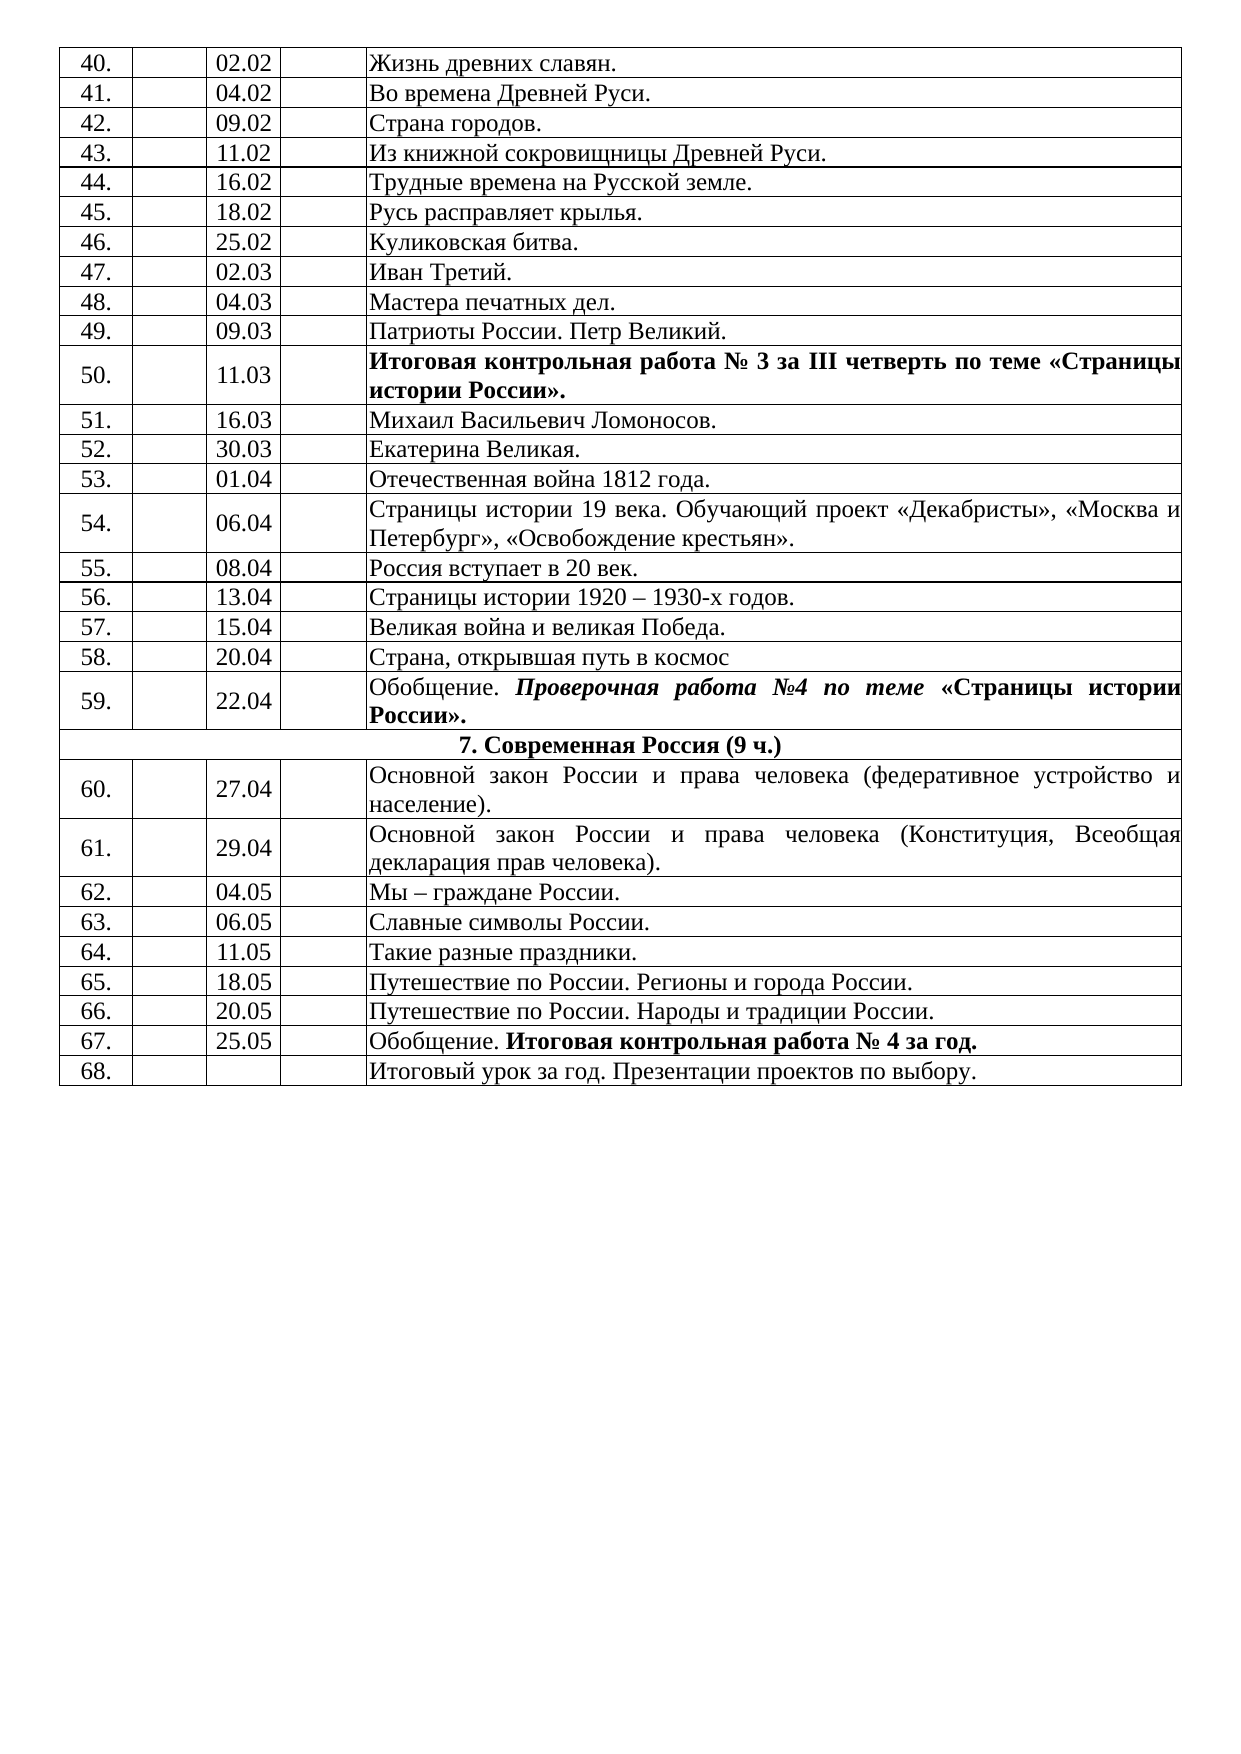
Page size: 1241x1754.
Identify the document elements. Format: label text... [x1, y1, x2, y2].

table_cell 18.02 [207, 197, 280, 226]
table_cell [281, 227, 366, 256]
table_cell 25.02 [207, 227, 280, 256]
table_cell [133, 287, 206, 315]
table_cell [133, 612, 206, 641]
table_cell [133, 78, 206, 107]
table_cell 64. [60, 937, 132, 966]
table_cell 08.04 [207, 553, 280, 581]
table_cell 50. [60, 346, 132, 404]
table_cell [281, 1056, 366, 1085]
table_cell [133, 907, 206, 936]
table_cell 47. [60, 257, 132, 286]
table_cell [281, 168, 366, 196]
table_cell 09.03 [207, 316, 280, 345]
table_cell [281, 583, 366, 611]
table_cell Путешествие по России. Народы и традиции России. [367, 996, 1181, 1025]
table_cell 61. [60, 819, 132, 876]
table_cell 20.05 [207, 996, 280, 1025]
table_cell [281, 78, 366, 107]
table_cell [281, 464, 366, 493]
table_cell Основной закон России и права человека (Конституция, Всеобщая декларация прав человека). [367, 819, 1181, 876]
table_cell [133, 257, 206, 286]
table_cell 56. [60, 583, 132, 611]
table_cell [133, 996, 206, 1025]
table_cell [133, 583, 206, 611]
table_cell 51. [60, 405, 132, 433]
table_cell 59. [60, 672, 132, 729]
table_cell 09.02 [207, 108, 280, 137]
table_cell 54. [60, 494, 132, 552]
table_cell 7. Современная Россия (9 ч.) [60, 730, 1181, 759]
table_cell [281, 257, 366, 286]
table_cell 02.02 [207, 48, 280, 77]
table_cell Славные символы России. [367, 907, 1181, 936]
table_cell [281, 108, 366, 137]
table_cell Обобщение. Проверочная работа №4 по теме «Страницы истории России». [367, 672, 1181, 729]
table_cell [281, 316, 366, 345]
table_cell 11.03 [207, 346, 280, 404]
table_cell Основной закон России и права человека (федеративное устройство и население). [367, 760, 1181, 818]
table_cell [133, 967, 206, 995]
table_cell [281, 672, 366, 729]
table_cell [133, 642, 206, 671]
table_cell [207, 1056, 280, 1085]
table_cell 27.04 [207, 760, 280, 818]
table_cell 60. [60, 760, 132, 818]
table_cell [281, 138, 366, 166]
table_cell 58. [60, 642, 132, 671]
table_cell 06.05 [207, 907, 280, 936]
table_cell [281, 760, 366, 818]
table_cell Мы – граждане России. [367, 877, 1181, 906]
table_cell 29.04 [207, 819, 280, 876]
table_cell [133, 108, 206, 137]
table_cell [281, 346, 366, 404]
table_cell Итоговый урок за год. Презентации проектов по выбору. [367, 1056, 1181, 1085]
table_cell 63. [60, 907, 132, 936]
table_cell [281, 877, 366, 906]
table_cell 42. [60, 108, 132, 137]
table_cell Россия вступает в 20 век. [367, 553, 1181, 581]
table_cell Обобщение. Итоговая контрольная работа № 4 за год. [367, 1026, 1181, 1055]
table_cell [281, 612, 366, 641]
table_cell [133, 405, 206, 433]
table_cell Патриоты России. Петр Великий. [367, 316, 1181, 345]
table_cell Отечественная война 1812 года. [367, 464, 1181, 493]
table_cell 04.02 [207, 78, 280, 107]
table_cell [133, 553, 206, 581]
table_cell 13.04 [207, 583, 280, 611]
table_cell 66. [60, 996, 132, 1025]
table_cell 16.03 [207, 405, 280, 433]
table_cell 18.05 [207, 967, 280, 995]
table_cell [281, 642, 366, 671]
table_cell 62. [60, 877, 132, 906]
table_cell Великая война и великая Победа. [367, 612, 1181, 641]
table_cell Такие разные праздники. [367, 937, 1181, 966]
table_cell 30.03 [207, 435, 280, 463]
table_cell [133, 1056, 206, 1085]
table_cell Страна городов. [367, 108, 1181, 137]
table_cell [133, 435, 206, 463]
table_cell 22.04 [207, 672, 280, 729]
table_cell [133, 464, 206, 493]
table_cell [281, 553, 366, 581]
table_cell [281, 907, 366, 936]
table_cell [133, 819, 206, 876]
table_cell 43. [60, 138, 132, 166]
table_cell 65. [60, 967, 132, 995]
table_cell Михаил Васильевич Ломоносов. [367, 405, 1181, 433]
table_cell 16.02 [207, 168, 280, 196]
table_cell [281, 937, 366, 966]
table_cell 45. [60, 197, 132, 226]
table_cell [133, 227, 206, 256]
table_cell Куликовская битва. [367, 227, 1181, 256]
table_cell [133, 877, 206, 906]
table_cell 41. [60, 78, 132, 107]
table_cell [281, 405, 366, 433]
table_cell [133, 1026, 206, 1055]
table_cell 04.03 [207, 287, 280, 315]
table_cell 53. [60, 464, 132, 493]
table_cell Страницы истории 1920 – 1930-х годов. [367, 583, 1181, 611]
table_cell 48. [60, 287, 132, 315]
table_cell [281, 1026, 366, 1055]
table_cell [281, 197, 366, 226]
table_cell Екатерина Великая. [367, 435, 1181, 463]
table_cell [133, 316, 206, 345]
table_cell 55. [60, 553, 132, 581]
table_cell [281, 819, 366, 876]
table_cell 20.04 [207, 642, 280, 671]
table_cell Итоговая контрольная работа № 3 за III четверть по теме «Страницы истории России». [367, 346, 1181, 404]
table_cell 11.05 [207, 937, 280, 966]
table_cell [133, 494, 206, 552]
table_cell 44. [60, 168, 132, 196]
table_cell 01.04 [207, 464, 280, 493]
table_cell [133, 672, 206, 729]
table_cell 06.04 [207, 494, 280, 552]
table_cell [133, 168, 206, 196]
table_cell [133, 197, 206, 226]
table_cell 57. [60, 612, 132, 641]
table_cell 11.02 [207, 138, 280, 166]
table_cell [281, 435, 366, 463]
table_cell 15.04 [207, 612, 280, 641]
table_cell [281, 996, 366, 1025]
table_cell [281, 48, 366, 77]
table_cell Страна, открывшая путь в космос [367, 642, 1181, 671]
table_cell [281, 287, 366, 315]
table_cell 52. [60, 435, 132, 463]
table_cell [133, 48, 206, 77]
table_cell 67. [60, 1026, 132, 1055]
table_cell [281, 494, 366, 552]
table_cell Страницы истории 19 века. Обучающий проект «Декабристы», «Москва и Петербург», «Освобождение крестьян». [367, 494, 1181, 552]
table_cell [133, 138, 206, 166]
table_cell 49. [60, 316, 132, 345]
table_cell 02.03 [207, 257, 280, 286]
table_cell [133, 937, 206, 966]
table_cell [133, 346, 206, 404]
table_cell Путешествие по России. Регионы и города России. [367, 967, 1181, 995]
table_cell 25.05 [207, 1026, 280, 1055]
table_cell 40. [60, 48, 132, 77]
table_cell 46. [60, 227, 132, 256]
table_cell 68. [60, 1056, 132, 1085]
table_cell [133, 760, 206, 818]
table_cell [281, 967, 366, 995]
table_cell 04.05 [207, 877, 280, 906]
